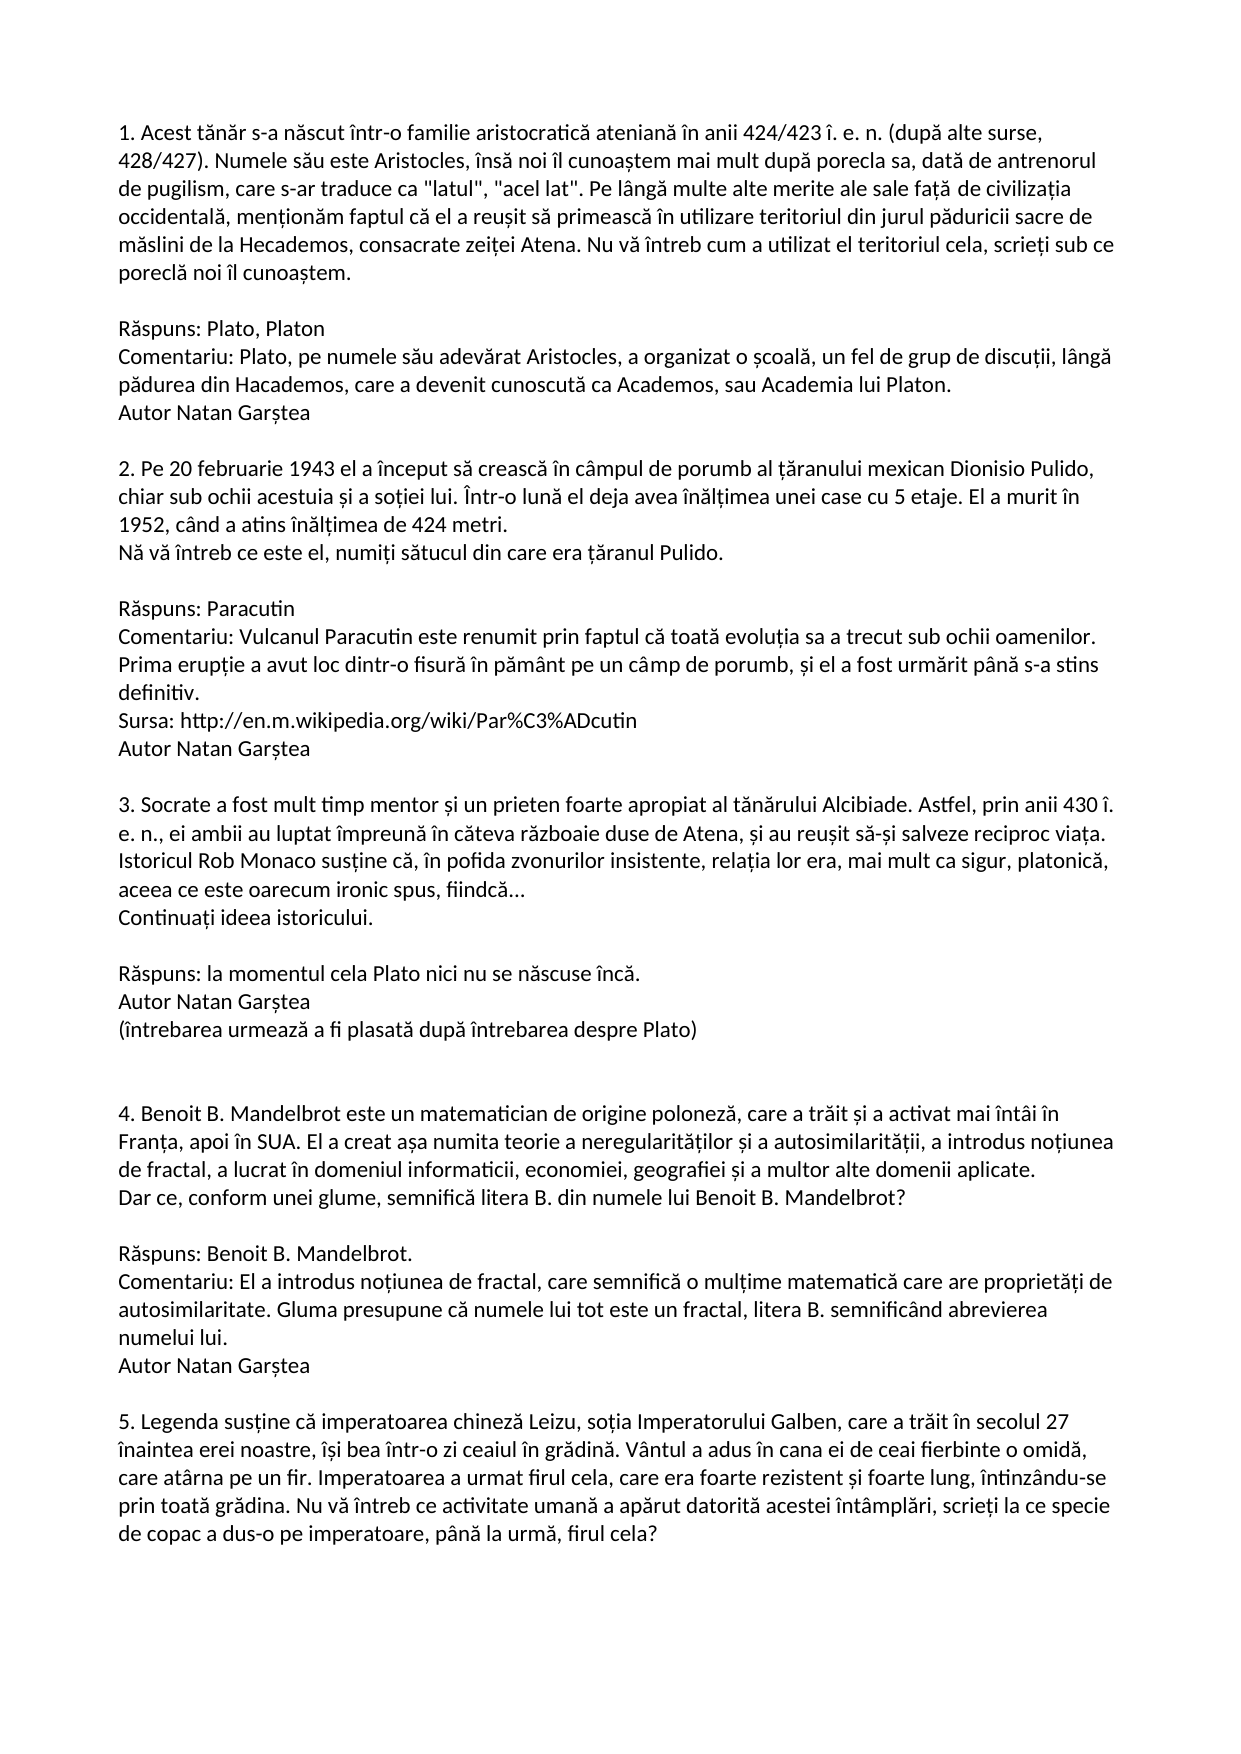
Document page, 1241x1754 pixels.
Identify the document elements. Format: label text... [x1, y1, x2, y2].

text Autor Natan Garștea [118, 734, 1122, 763]
text Comentariu: Vulcanul Paracutin este renumit prin faptul că toată evoluția sa a trecut sub ochii oamenilor. Prima erupție a avut loc dintr-o fisură în pământ pe un câmp de porumb, și el a fost urmărit până s-a stins definitiv. [118, 622, 1122, 707]
text Răspuns: Paracutin [118, 594, 1122, 622]
text Dar ce, conform unei glume, semnifică litera B. din numele lui Benoit B. Mandelbrot? [118, 1183, 1122, 1211]
text Răspuns: la momentul cela Plato nici nu se născuse încă. [118, 959, 1122, 987]
text 3. Socrate a fost mult timp mentor și un prieten foarte apropiat al tănărului Alcibiade. Astfel, prin anii 430 î. e. n., ei ambii au luptat împreună în căteva războaie duse de Atena, și au reușit să-și salveze reciproc viața. Istoricul Rob Monaco susține că, în pofida zvonurilor insistente, relația lor era, mai mult ca sigur, platonică, aceea ce este oarecum ironic spus, fiindcă... [118, 791, 1122, 903]
text 2. Pe 20 februarie 1943 el a început să crească în câmpul de porumb al țăranului mexican Dionisio Pulido, chiar sub ochii acestuia și a soției lui. Într-o lună el deja avea înălțimea unei case cu 5 etaje. El a murit în 1952, când a atins înălțimea de 424 metri. [118, 454, 1122, 538]
text Sursa: http://en.m.wikipedia.org/wiki/Par%C3%ADcutin [118, 707, 1122, 734]
text Autor Natan Garștea [118, 398, 1122, 426]
text (întrebarea urmează a fi plasată după întrebarea despre Plato) [118, 1015, 1122, 1043]
text 5. Legenda susține că imperatoarea chineză Leizu, soția Imperatorului Galben, care a trăit în secolul 27 înaintea erei noastre, își bea într-o zi ceaiul în grădină. Vântul a adus în cana ei de ceai fierbinte o omidă, care atârna pe un fir. Imperatoarea a urmat firul cela, care era foarte rezistent și foarte lung, întinzându-se prin toată grădina. Nu vă întreb ce activitate umană a apărut datorită acestei întâmplări, scrieți la ce specie de copac a dus-o pe imperatoare, până la urmă, firul cela? [118, 1407, 1122, 1547]
text Răspuns: Benoit B. Mandelbrot. [118, 1239, 1122, 1267]
text Răspuns: Plato, Platon [118, 314, 1122, 342]
text Autor Natan Garștea [118, 1351, 1122, 1379]
text Comentariu: El a introdus noțiunea de fractal, care semnifică o mulțime matematică care are proprietăți de autosimilaritate. Gluma presupune că numele lui tot este un fractal, litera B. semnificând abrevierea numelui lui. [118, 1267, 1122, 1351]
text Comentariu: Plato, pe numele său adevărat Aristocles, a organizat o școală, un fel de grup de discuții, lângă pădurea din Hacademos, care a devenit cunoscută ca Academos, sau Academia lui Platon. [118, 342, 1122, 398]
text 4. Benoit B. Mandelbrot este un matematician de origine poloneză, care a trăit și a activat mai întâi în Franța, apoi în SUA. El a creat așa numita teorie a neregularităților și a autosimilarității, a introdus noțiunea de fractal, a lucrat în domeniul informaticii, economiei, geografiei și a multor alte domenii aplicate. [118, 1099, 1122, 1183]
text Continuați ideea istoricului. [118, 903, 1122, 931]
text 1. Acest tănăr s-a născut într-o familie aristocratică ateniană în anii 424/423 î. e. n. (după alte surse, 428/427). Numele său este Aristocles, însă noi îl cunoaștem mai mult după porecla sa, dată de antrenorul de pugilism, care s-ar traduce ca "latul", "acel lat". Pe lângă multe alte merite ale sale față de civilizația occidentală, menționăm faptul că el a reușit să primească în utilizare teritoriul din jurul păduricii sacre de măslini de la Hecademos, consacrate zeiței Atena. Nu vă întreb cum a utilizat el teritoriul cela, scrieți sub ce poreclă noi îl cunoaștem. [118, 118, 1122, 286]
text Nă vă întreb ce este el, numiți sătucul din care era țăranul Pulido. [118, 538, 1122, 566]
text Autor Natan Garștea [118, 987, 1122, 1015]
